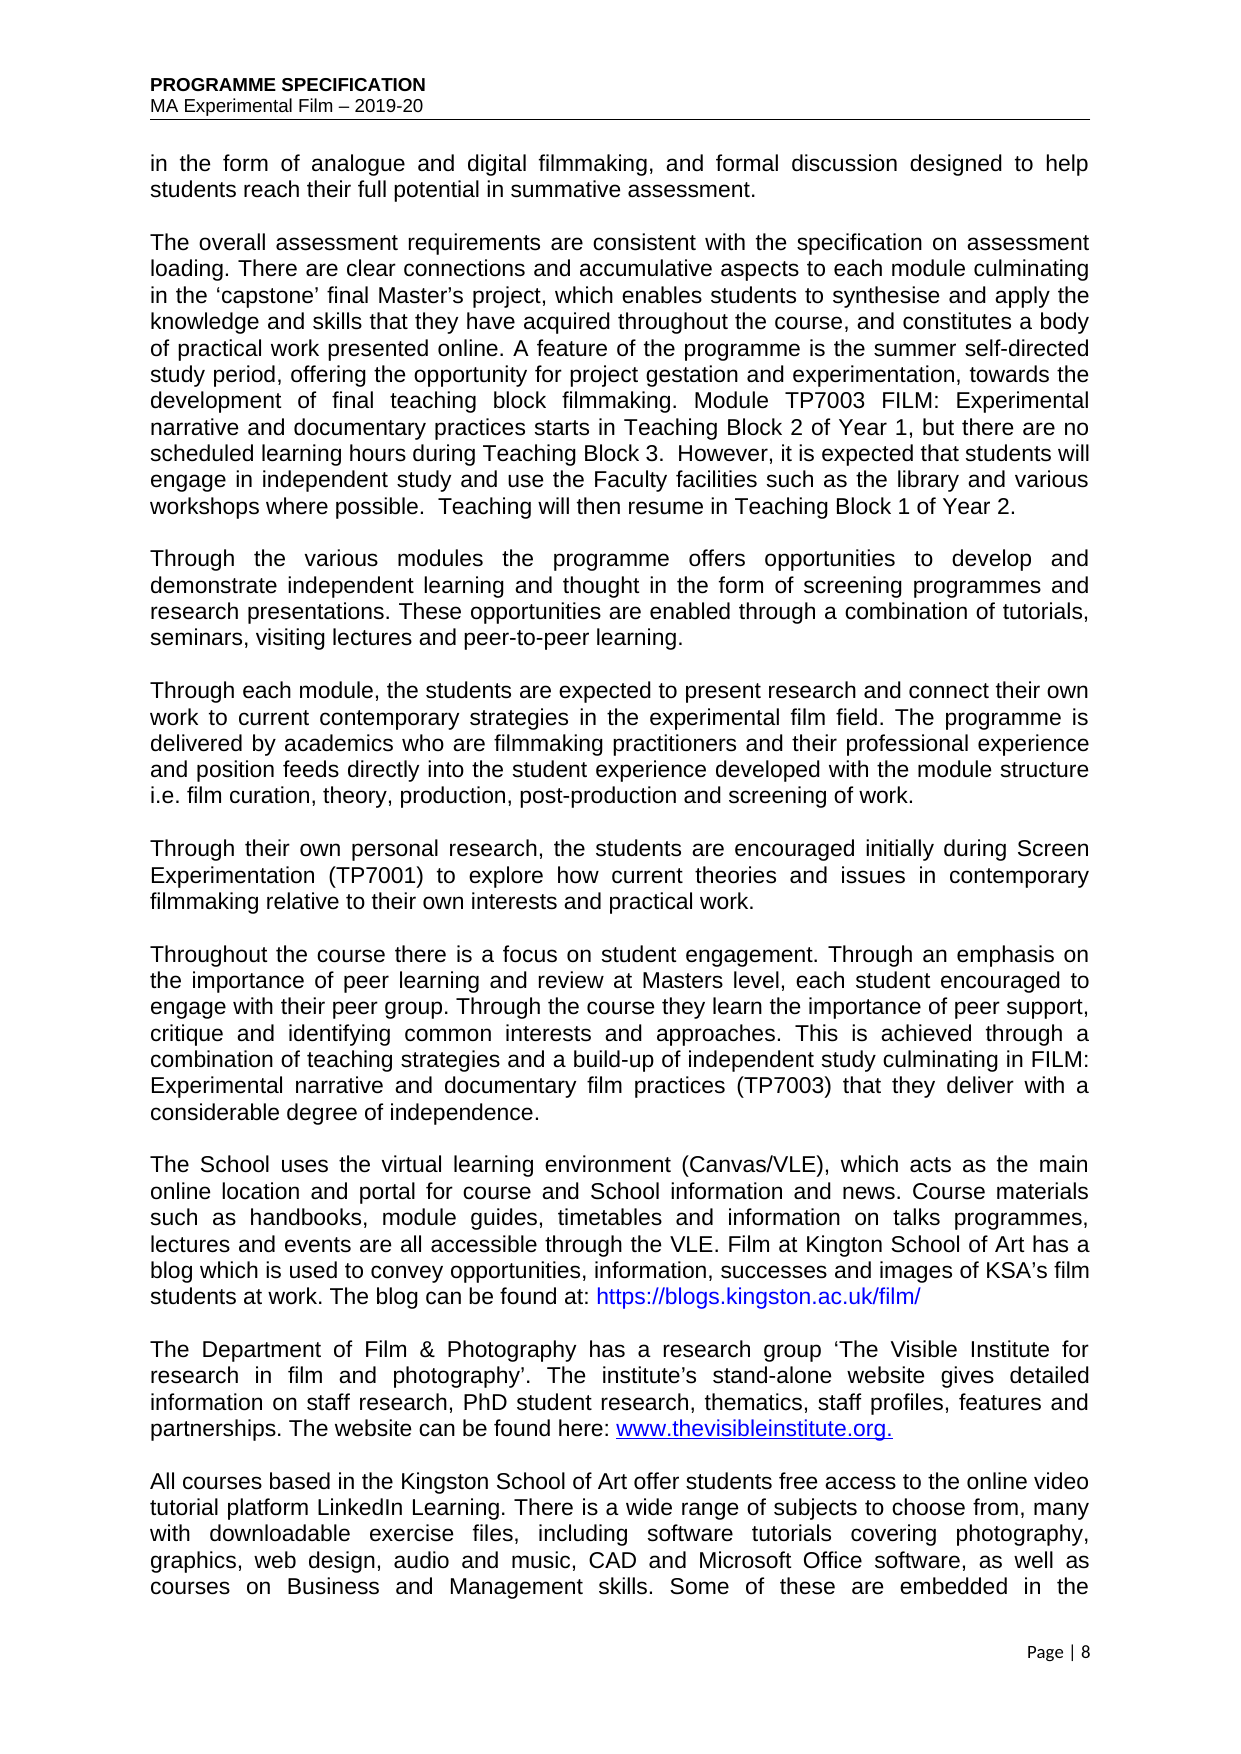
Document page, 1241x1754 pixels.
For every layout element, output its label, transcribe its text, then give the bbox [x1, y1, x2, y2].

text The School uses the virtual learning environment (Canvas/VLE), which acts as the main online location and portal for course and School information and news. Course materials such as handbooks, module guides, timetables and information on talks programmes, lectures and events are all accessible through the VLE. Film at Kington School of Art has a blog which is used to convey opportunities, information, successes and images of KSA’s film students at work. The blog can be found at: https://blogs.kingston.ac.uk/film/ [150, 1151, 1090, 1309]
text Through each module, the students are expected to present research and connect their own work to current contemporary strategies in the experimental film field. The programme is delivered by academics who are filmmaking practitioners and their professional experience and position feeds directly into the student experience developed with the module structure i.e. film curation, theory, production, post-production and screening of work. [150, 677, 1090, 809]
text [150, 1468, 1090, 1599]
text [150, 150, 1090, 203]
text Through their own personal research, the students are encouraged initially during Screen Experimentation (TP7001) to explore how current theories and issues in contemporary filmmaking relative to their own interests and practical work. [150, 835, 1090, 914]
text The Department of Film & Photography has a research group ‘The Visible Institute for research in film and photography’. The institute’s stand-alone website gives detailed information on staff research, PhD student research, thematics, staff profiles, features and partnerships. The website can be found here: www.thevisibleinstitute.org. [150, 1336, 1090, 1441]
text The overall assessment requirements are consistent with the specification on assessment loading. There are clear connections and accumulative aspects to each module culminating in the ‘capstone’ final Master’s project, which enables students to synthesise and apply the knowledge and skills that they have acquired throughout the course, and constitutes a body of practical work presented online. A feature of the programme is the summer self-directed study period, offering the opportunity for project gestation and experimentation, towards the development of final teaching block filmmaking. Module TP7003 FILM: Experimental narrative and documentary practices starts in Teaching Block 2 of Year 1, but there are no scheduled learning hours during Teaching Block 3. However, it is expected that students will engage in independent study and use the Faculty facilities such as the library and various workshops where possible. Teaching will then resume in Teaching Block 1 of Year 2. [150, 229, 1090, 519]
text Through the various modules the programme offers opportunities to develop and demonstrate independent learning and thought in the form of screening programmes and research presentations. These opportunities are enabled through a combination of tutorials, seminars, visiting lectures and peer-to-peer learning. [150, 545, 1090, 651]
text Throughout the course there is a focus on student engagement. Through an emphasis on the importance of peer learning and review at Masters level, each student encouraged to engage with their peer group. Through the course they learn the importance of peer support, critique and identifying common interests and approaches. This is achieved through a combination of teaching strategies and a build-up of independent study culminating in FILM: Experimental narrative and documentary film practices (TP7003) that they deliver with a considerable degree of independence. [150, 941, 1090, 1125]
